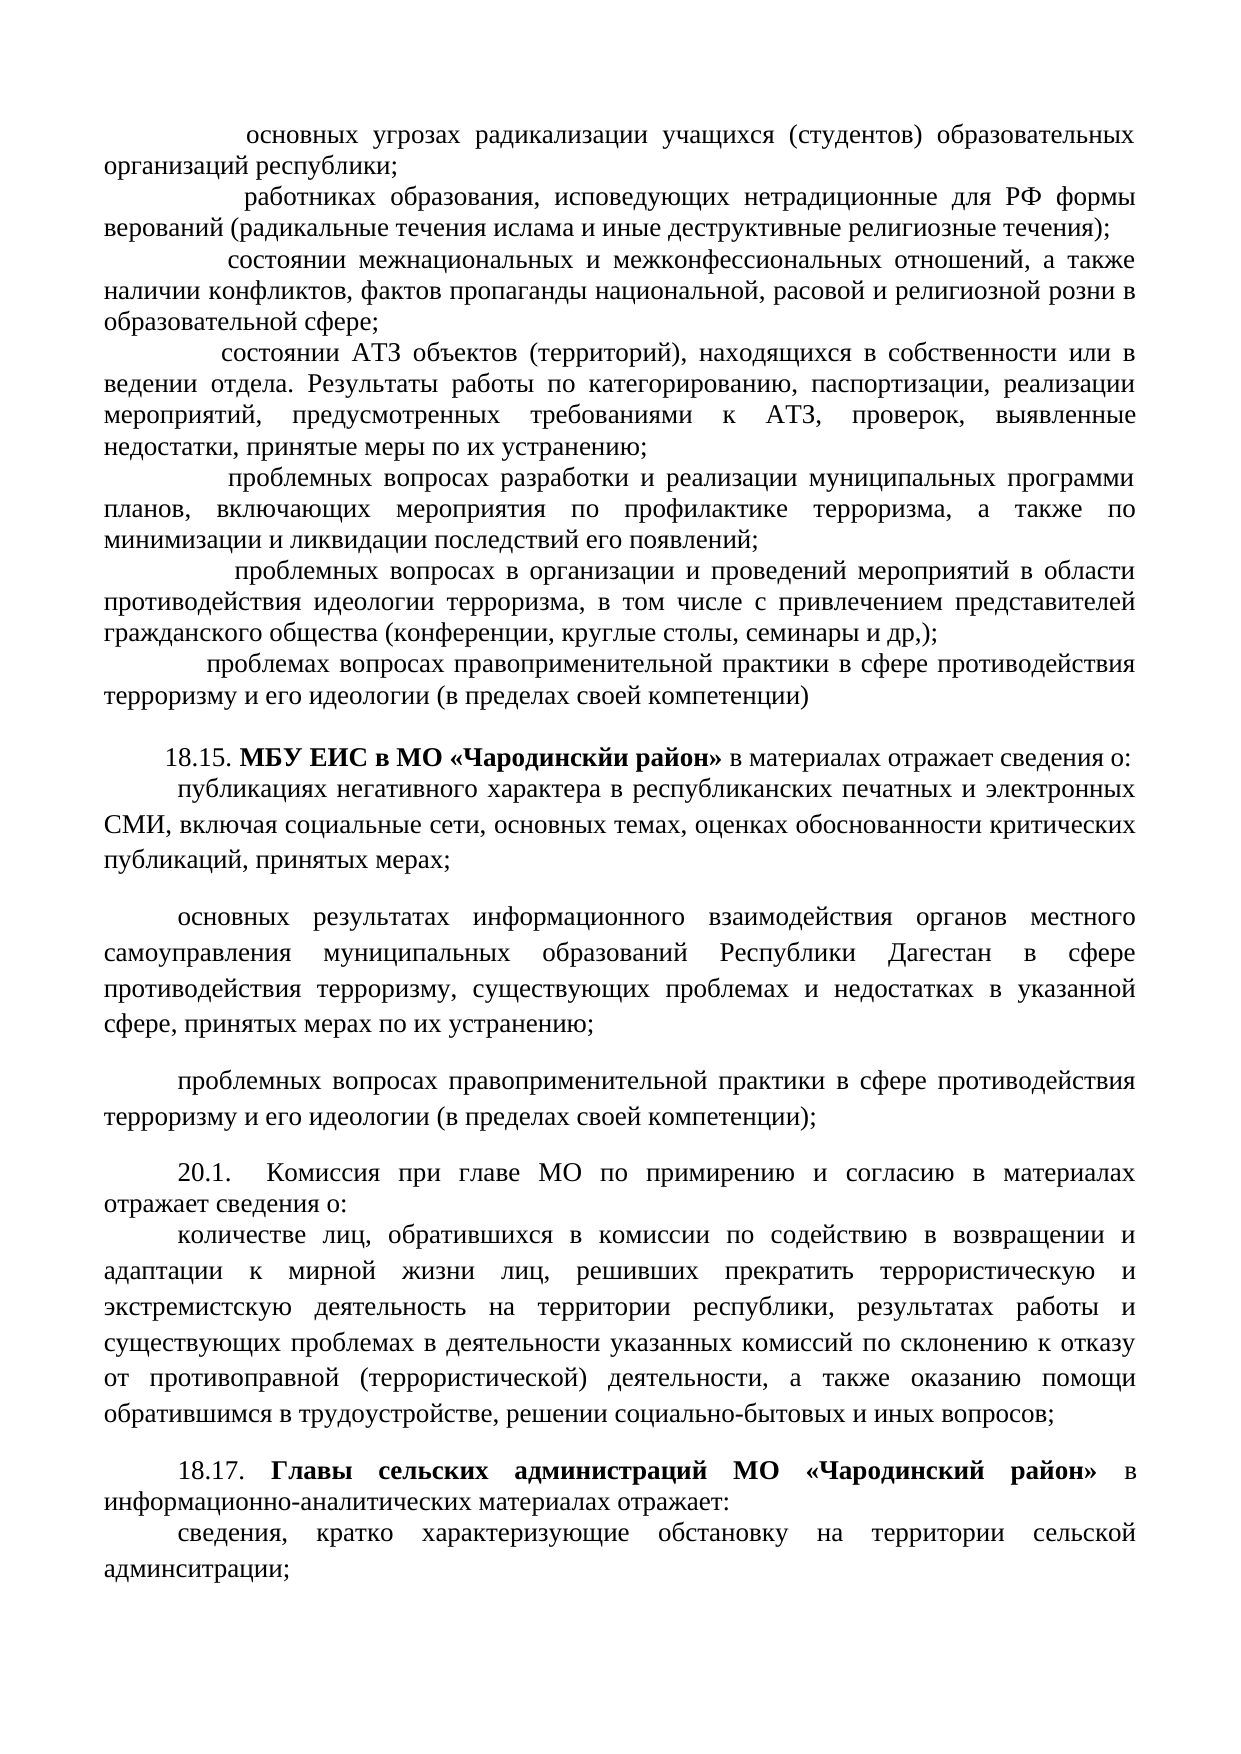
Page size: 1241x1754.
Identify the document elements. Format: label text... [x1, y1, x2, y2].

text публикациях негативного характера в республиканских печатных и электронных СМИ, включая социальные сети, основных темах, оценках обоснованности критических публикаций, принятых мерах; [103, 772, 1137, 875]
text работниках образования, исповедующих нетрадиционные для РФ формы верований (радикальные течения ислама и иные деструктивные религиозные течения); [103, 180, 1137, 243]
text проблемных вопросах разработки и реализации муниципальных программи планов, включающих мероприятия по профилактике терроризма, а также по минимизации и ликвидации последствий его появлений; [103, 461, 1137, 554]
text 18.17. Главы сельских администраций МО «Чародинский район» в информационно-аналитических материалах отражает: [103, 1454, 1137, 1516]
text сведения, кратко характеризующие обстановку на территории сельской админситрации; [103, 1516, 1137, 1583]
text состоянии межнациональных и межконфессиональных отношений, а также наличии конфликтов, фактов пропаганды национальной, расовой и религиозной розни в образовательной сфере; [103, 243, 1137, 336]
text проблемных вопросах правоприменительной практики в сфере противодействия терроризму и его идеологии (в пределах своей компетенции); [103, 1064, 1137, 1131]
text состоянии АТЗ объектов (территорий), находящихся в собственности или в ведении отдела. Результаты работы по категорированию, паспортизации, реализации мероприятий, предусмотренных требованиями к АТЗ, проверок, выявленные недостатки, принятые меры по их устранению; [103, 336, 1137, 461]
text основных результатах информационного взаимодействия органов местного самоуправления муниципальных образований Республики Дагестан в сфере противодействия терроризму, существующих проблемах и недостатках в указанной сфере, принятых мерах по их устранению; [103, 900, 1137, 1038]
text проблемных вопросах в организации и проведений мероприятий в области противодействия идеологии терроризма, в том числе с привлечением представителей гражданского общества (конференции, круглые столы, семинары и др,); [103, 554, 1137, 648]
list МБУ ЕИС в МО «Чародинскйи район» в материалах отражает сведения о: [164, 741, 1137, 772]
list Комиссия при главе МО по примирению и согласию в материалах отражает сведения о: [103, 1156, 1137, 1218]
text проблемах вопросах правоприменительной практики в сфере противодействия терроризму и его идеологии (в пределах своей компетенции) [103, 648, 1137, 710]
text количестве лиц, обратившихся в комиссии по содействию в возвращении и адаптации к мирной жизни лиц, решивших прекратить террористическую и экстремистскую деятельность на территории республики, результатах работы и существующих проблемах в деятельности указанных комиссий по склонению к отказу от противоправной (террористической) деятельности, а также оказанию помощи обратившимся в трудоустройстве, решении социально-бытовых и иных вопросов; [103, 1218, 1137, 1428]
text основных угрозах радикализации учащихся (студентов) образовательных организаций республики; [103, 118, 1137, 180]
